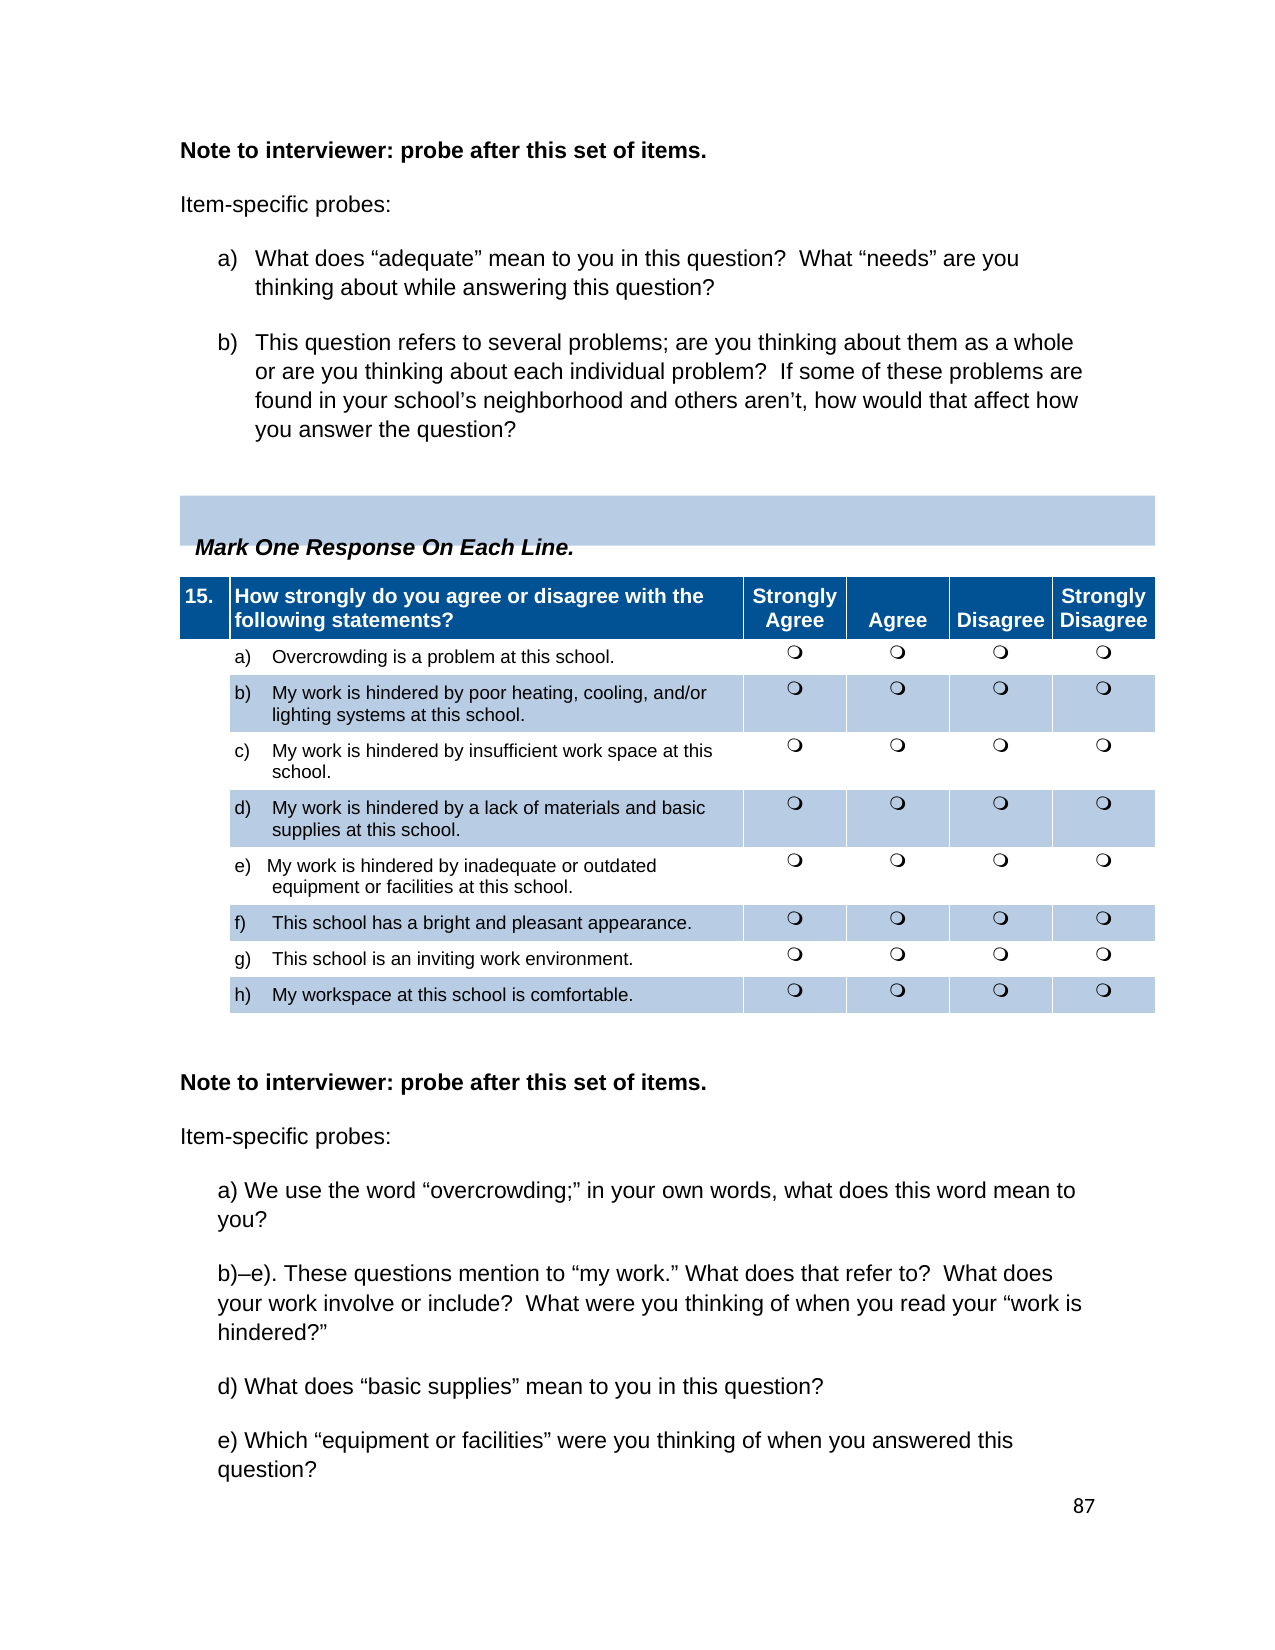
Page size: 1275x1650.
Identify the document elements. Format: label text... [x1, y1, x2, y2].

text Note to interviewer: probe after this set of items. [180, 135, 1095, 164]
text e) Which “equipment or facilities” were you thinking of when you answered this question? [217, 1425, 1095, 1483]
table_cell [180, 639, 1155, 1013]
text Item-specific probes: [180, 1121, 1095, 1150]
text Note to interviewer: probe after this set of items. [180, 1067, 1095, 1096]
list This question refers to several problems; are you thinking about them as a whole or are you thinking about each individual problem? If some of these problems are found in your school’s neighborhood and others aren’t, how would that affect how you answer the question? [217, 327, 1095, 443]
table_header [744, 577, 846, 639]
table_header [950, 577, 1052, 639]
text Item-specific probes: [180, 189, 1095, 218]
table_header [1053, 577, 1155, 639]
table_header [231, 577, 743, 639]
text d) What does “basic supplies” mean to you in this question? [217, 1371, 1095, 1400]
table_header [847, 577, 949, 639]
text a) We use the word “overcrowding;” in your own words, what does this word mean to you? [217, 1175, 1095, 1233]
list What does “adequate” mean to you in this question? What “needs” are you thinking about while answering this question? [217, 243, 1095, 302]
text b)–e). These questions mention to “my work.” What does that refer to? What does your work involve or include? What were you thinking of when you read your “work is hindered?” [217, 1258, 1095, 1346]
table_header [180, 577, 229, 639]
